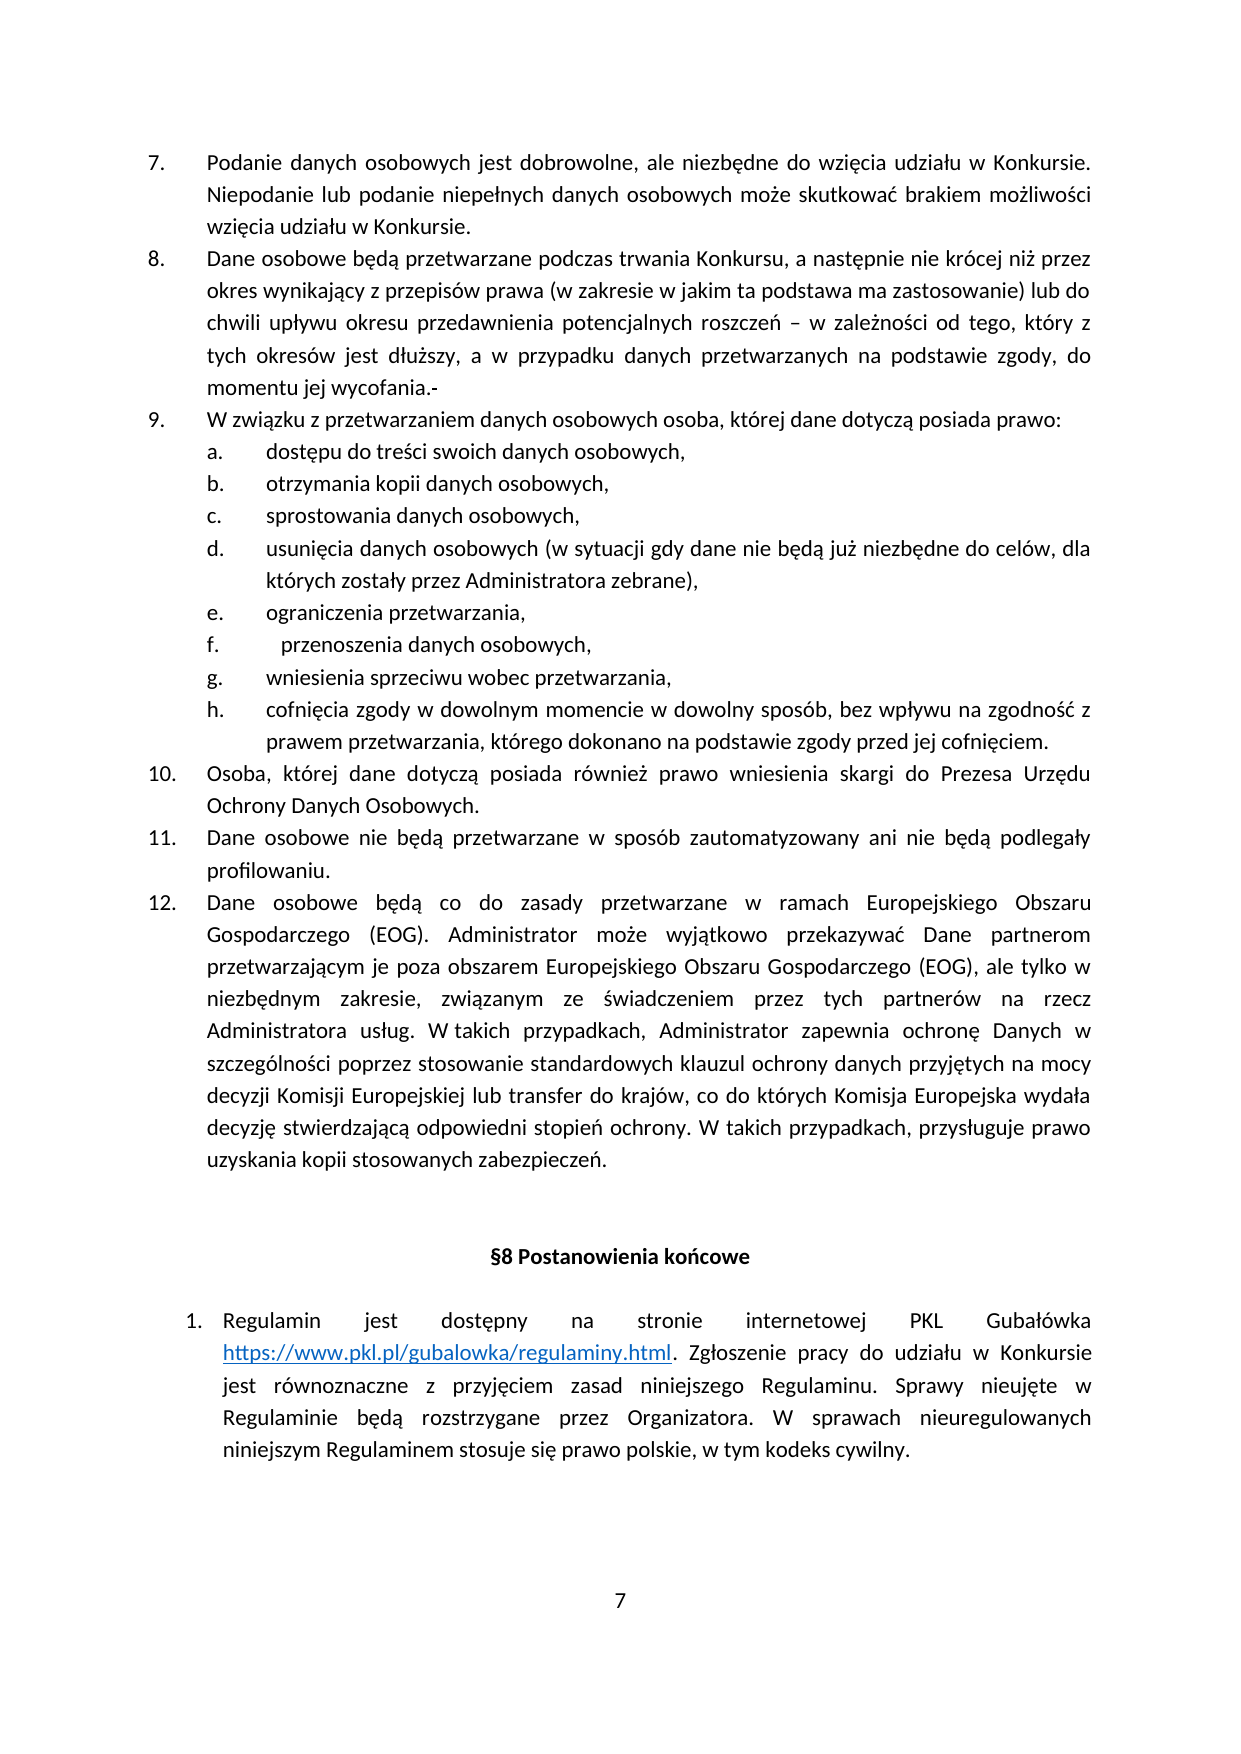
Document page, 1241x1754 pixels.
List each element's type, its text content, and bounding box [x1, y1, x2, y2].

list cofnięcia zgody w dowolnym momencie w dowolny sposób, bez wpływu na zgodność z prawem przetwarzania, którego dokonano na podstawie zgody przed jej cofnięciem. [207, 695, 1093, 755]
list dostępu do treści swoich danych osobowych, [207, 437, 1093, 465]
text §8 Postanowienia końcowe [148, 1242, 1093, 1270]
list Osoba, której dane dotyczą posiada również prawo wniesienia skargi do Prezesa Urzędu Ochrony Danych Osobowych. [148, 759, 1093, 819]
list przenoszenia danych osobowych, [207, 630, 1093, 658]
list wniesienia sprzeciwu wobec przetwarzania, [207, 663, 1093, 691]
list Dane osobowe nie będą przetwarzane w sposób zautomatyzowany ani nie będą podlegały profilowaniu. [148, 823, 1093, 884]
list Podanie danych osobowych jest dobrowolne, ale niezbędne do wzięcia udziału w Konkursie. Niepodanie lub podanie niepełnych danych osobowych może skutkować brakiem możliwości wzięcia udziału w Konkursie. [148, 148, 1093, 240]
list usunięcia danych osobowych (w sytuacji gdy dane nie będą już niezbędne do celów, dla których zostały przez Administratora zebrane), [207, 534, 1093, 594]
list Dane osobowe będą co do zasady przetwarzane w ramach Europejskiego Obszaru Gospodarczego (EOG). Administrator może wyjątkowo przekazywać Dane partnerom przetwarzającym je poza obszarem Europejskiego Obszaru Gospodarczego (EOG), ale tylko w niezbędnym zakresie, związanym ze świadczeniem przez tych partnerów na rzecz Administratora usług. W takich przypadkach, Administrator zapewnia ochronę Danych w szczególności poprzez stosowanie standardowych klauzul ochrony danych przyjętych na mocy decyzji Komisji Europejskiej lub transfer do krajów, co do których Komisja Europejska wydała decyzję stwierdzającą odpowiedni stopień ochrony. W takich przypadkach, przysługuje prawo uzyskania kopii stosowanych zabezpieczeń. [148, 888, 1093, 1173]
list Regulamin jest dostępny na stronie internetowej PKL Gubałówka https://www.pkl.pl/gubalowka/regulaminy.html. Zgłoszenie pracy do udziału w Konkursie jest równoznaczne z przyjęciem zasad niniejszego Regulaminu. Sprawy nieujęte w Regulaminie będą rozstrzygane przez Organizatora. W sprawach nieuregulowanych niniejszym Regulaminem stosuje się prawo polskie, w tym kodeks cywilny. [185, 1306, 1093, 1463]
list W związku z przetwarzaniem danych osobowych osoba, której dane dotyczą posiada prawo: [148, 405, 1093, 433]
list otrzymania kopii danych osobowych, [207, 469, 1093, 497]
list sprostowania danych osobowych, [207, 502, 1093, 530]
list ograniczenia przetwarzania, [207, 598, 1093, 626]
list Dane osobowe będą przetwarzane podczas trwania Konkursu, a następnie nie krócej niż przez okres wynikający z przepisów prawa (w zakresie w jakim ta podstawa ma zastosowanie) lub do chwili upływu okresu przedawnienia potencjalnych roszczeń – w zależności od tego, który z tych okresów jest dłuższy, a w przypadku danych przetwarzanych na podstawie zgody, do momentu jej wycofania. [148, 244, 1093, 401]
